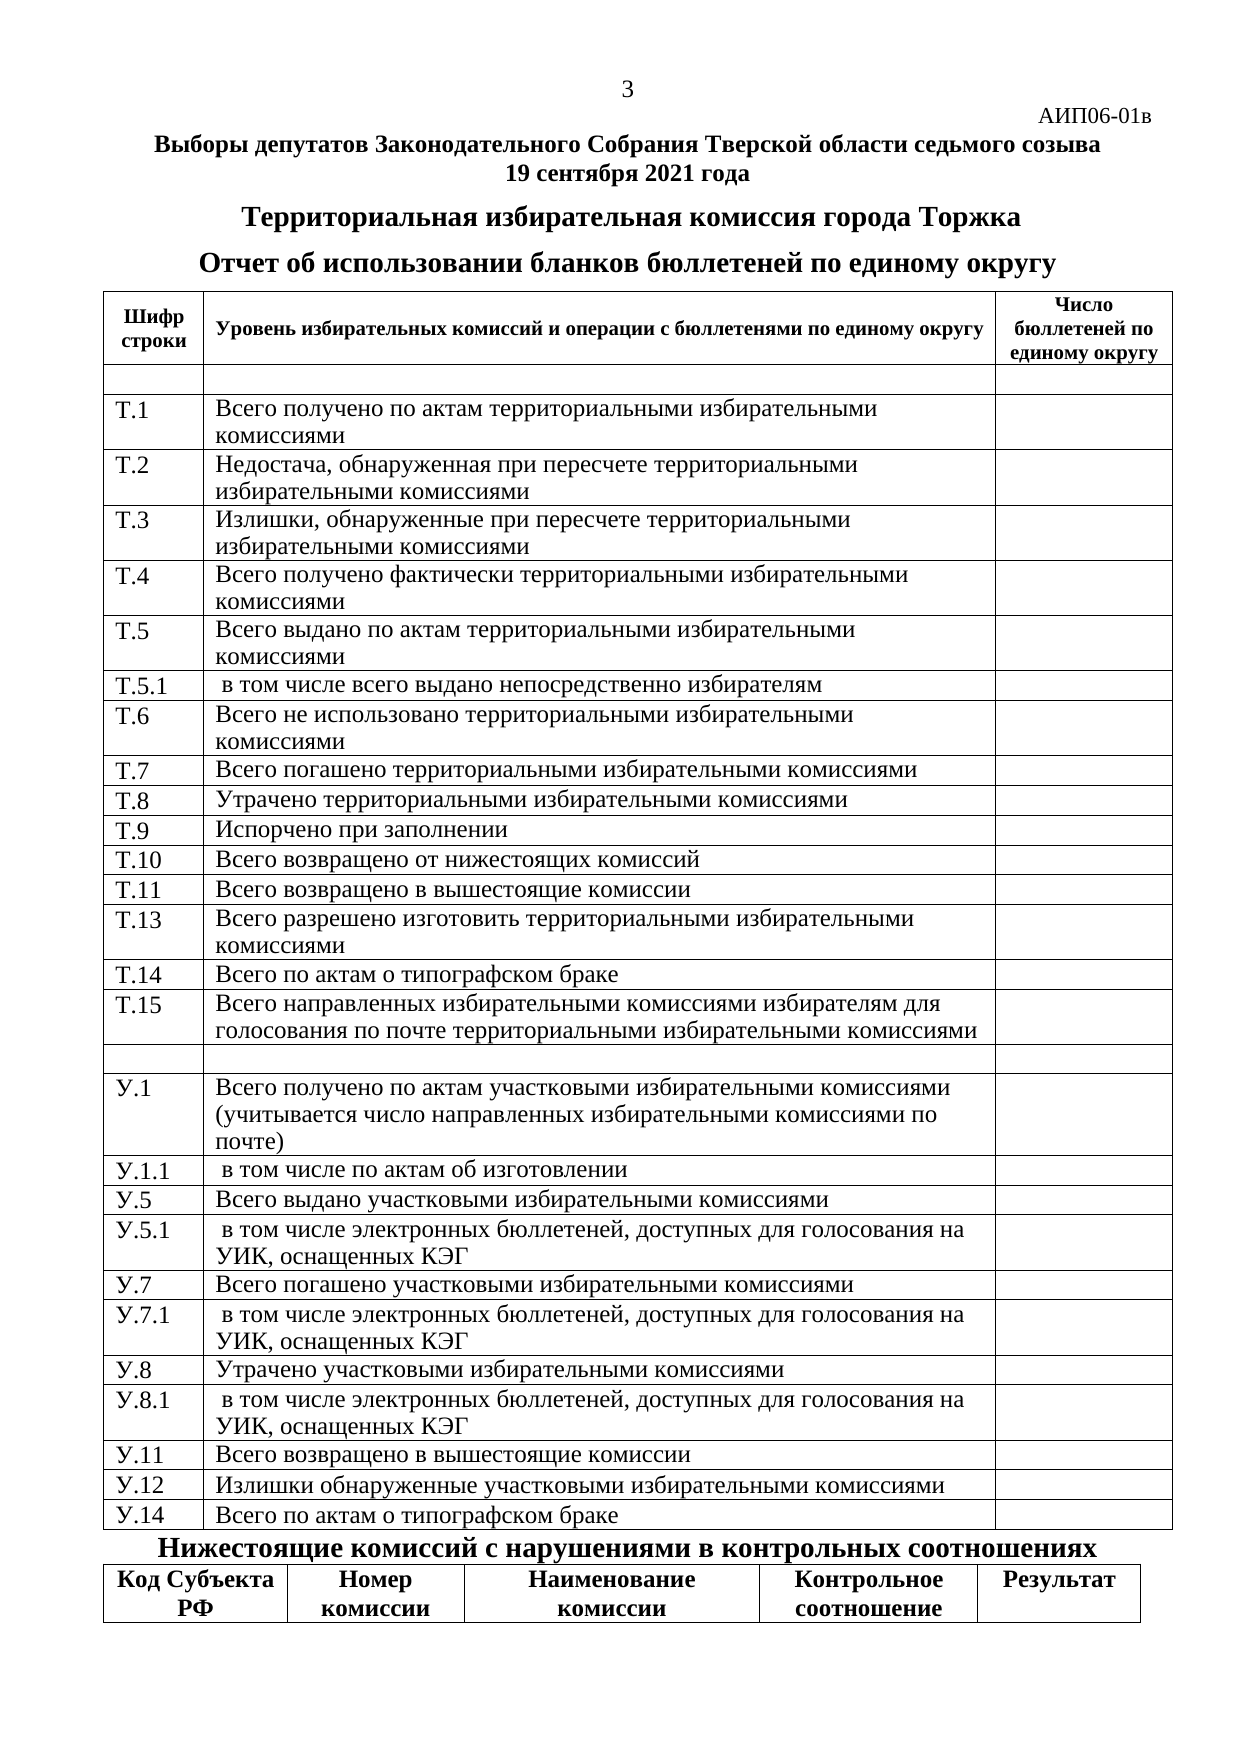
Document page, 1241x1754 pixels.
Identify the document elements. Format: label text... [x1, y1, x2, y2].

table_cell У.1 [104, 1074, 203, 1155]
table_cell [996, 450, 1172, 504]
table_header Шифр строки [104, 292, 203, 364]
table_cell У.14 [104, 1500, 203, 1529]
table_cell Всего направленных избирательными комиссиями избирателям для голосования по почте территориальными избирательными комиссиями [204, 990, 995, 1044]
table_cell [996, 561, 1172, 615]
table_cell [996, 786, 1172, 815]
table_cell [996, 671, 1172, 700]
table_cell Т.2 [104, 450, 203, 504]
table_header Уровень избирательных комиссий и операции с бюллетенями по единому округу [204, 292, 995, 364]
table_cell Т.5 [104, 616, 203, 670]
table_cell Т.5.1 [104, 671, 203, 700]
table_cell Утрачено участковыми избирательными комиссиями [204, 1356, 995, 1384]
table_cell Т.8 [104, 786, 203, 815]
table_cell Т.6 [104, 701, 203, 755]
table_cell [996, 960, 1172, 989]
table_cell [996, 395, 1172, 449]
table_cell Всего выдано участковыми избирательными комиссиями [204, 1186, 995, 1214]
table_header Число бюллетеней по единому округу [996, 292, 1172, 364]
table_header Контрольное соотношение [760, 1565, 977, 1622]
table_cell У.12 [104, 1470, 203, 1499]
table_cell У.5.1 [104, 1215, 203, 1269]
table_cell Всего возвращено в вышестоящие комиссии [204, 875, 995, 904]
table_cell [996, 616, 1172, 670]
table_cell [996, 816, 1172, 844]
table_cell [996, 1300, 1172, 1354]
table_cell Т.1 [104, 395, 203, 449]
table_cell Т.14 [104, 960, 203, 989]
table_cell Т.15 [104, 990, 203, 1044]
table_cell [996, 1441, 1172, 1469]
table_cell в том числе электронных бюллетеней, доступных для голосования на УИК, оснащенных КЭГ [204, 1385, 995, 1439]
table_cell Т.7 [104, 756, 203, 785]
table_cell Излишки обнаруженные участковыми избирательными комиссиями [204, 1470, 995, 1499]
table_cell Т.9 [104, 816, 203, 844]
table_cell У.7.1 [104, 1300, 203, 1354]
table_cell Всего возвращено от нижестоящих комиссий [204, 846, 995, 874]
table_cell [996, 990, 1172, 1044]
table_cell [204, 365, 995, 394]
table_cell [996, 875, 1172, 904]
table_cell У.1.1 [104, 1156, 203, 1184]
table_cell Всего не использовано территориальными избирательными комиссиями [204, 701, 995, 755]
table_cell Т.11 [104, 875, 203, 904]
table_cell У.8 [104, 1356, 203, 1384]
table_header Номер комиссии [288, 1565, 464, 1622]
table_cell Т.13 [104, 905, 203, 959]
table_cell Всего получено по актам территориальными избирательными комиссиями [204, 395, 995, 449]
table_cell У.11 [104, 1441, 203, 1469]
table_cell [996, 846, 1172, 874]
table_cell в том числе всего выдано непосредственно избирателям [204, 671, 995, 700]
table_cell [996, 506, 1172, 560]
table_cell [996, 365, 1172, 394]
table_cell [996, 1156, 1172, 1184]
table_cell У.8.1 [104, 1385, 203, 1439]
table_cell [996, 1186, 1172, 1214]
table_cell Всего по актам о типографском браке [204, 960, 995, 989]
table_cell Всего по актам о типографском браке [204, 1500, 995, 1529]
table_cell Т.3 [104, 506, 203, 560]
table_cell Всего выдано по актам территориальными избирательными комиссиями [204, 616, 995, 670]
text Территориальная избирательная комиссия города Торжка [103, 199, 1152, 232]
table_cell [996, 1215, 1172, 1269]
text 19 сентября 2021 года [103, 158, 1152, 186]
table_cell [996, 1356, 1172, 1384]
table_cell в том числе по актам об изготовлении [204, 1156, 995, 1184]
table_cell Всего погашено территориальными избирательными комиссиями [204, 756, 995, 785]
table_cell Излишки, обнаруженные при пересчете территориальными избирательными комиссиями [204, 506, 995, 560]
table_cell Т.4 [104, 561, 203, 615]
table_cell в том числе электронных бюллетеней, доступных для голосования на УИК, оснащенных КЭГ [204, 1300, 995, 1354]
table_cell Т.10 [104, 846, 203, 874]
table_cell [996, 1500, 1172, 1529]
table_cell [104, 1045, 203, 1072]
table_cell [996, 701, 1172, 755]
table_cell [996, 1074, 1172, 1155]
table_cell [996, 1045, 1172, 1072]
text Выборы депутатов Законодательного Собрания Тверской области седьмого созыва [103, 129, 1152, 158]
table_cell Всего получено по актам участковыми избирательными комиссиями (учитывается число направленных избирательными комиссиями по почте) [204, 1074, 995, 1155]
text АИП06-01в [103, 103, 1152, 129]
table_cell Всего погашено участковыми избирательными комиссиями [204, 1271, 995, 1299]
table_cell Всего получено фактически территориальными избирательными комиссиями [204, 561, 995, 615]
table_cell [996, 905, 1172, 959]
table_cell Всего возвращено в вышестоящие комиссии [204, 1441, 995, 1469]
table_cell [996, 1271, 1172, 1299]
table_cell в том числе электронных бюллетеней, доступных для голосования на УИК, оснащенных КЭГ [204, 1215, 995, 1269]
table_cell У.7 [104, 1271, 203, 1299]
table_cell Недостача, обнаруженная при пересчете территориальными избирательными комиссиями [204, 450, 995, 504]
table_cell У.5 [104, 1186, 203, 1214]
table_cell [204, 1045, 995, 1072]
table_cell Утрачено территориальными избирательными комиссиями [204, 786, 995, 815]
table_cell [996, 756, 1172, 785]
table_cell Испорчено при заполнении [204, 816, 995, 844]
table_header Наименование комиссии [465, 1565, 759, 1622]
table_header Код Субъекта РФ [104, 1565, 287, 1622]
table_cell [996, 1470, 1172, 1499]
table_cell Всего разрешено изготовить территориальными избирательными комиссиями [204, 905, 995, 959]
text Нижестоящие комиссий с нарушениями в контрольных соотношениях [103, 1530, 1152, 1563]
table_cell [104, 365, 203, 394]
table_cell [996, 1385, 1172, 1439]
text Отчет об использовании бланков бюллетеней по единому округу [103, 245, 1152, 278]
table_header Результат [978, 1565, 1140, 1622]
